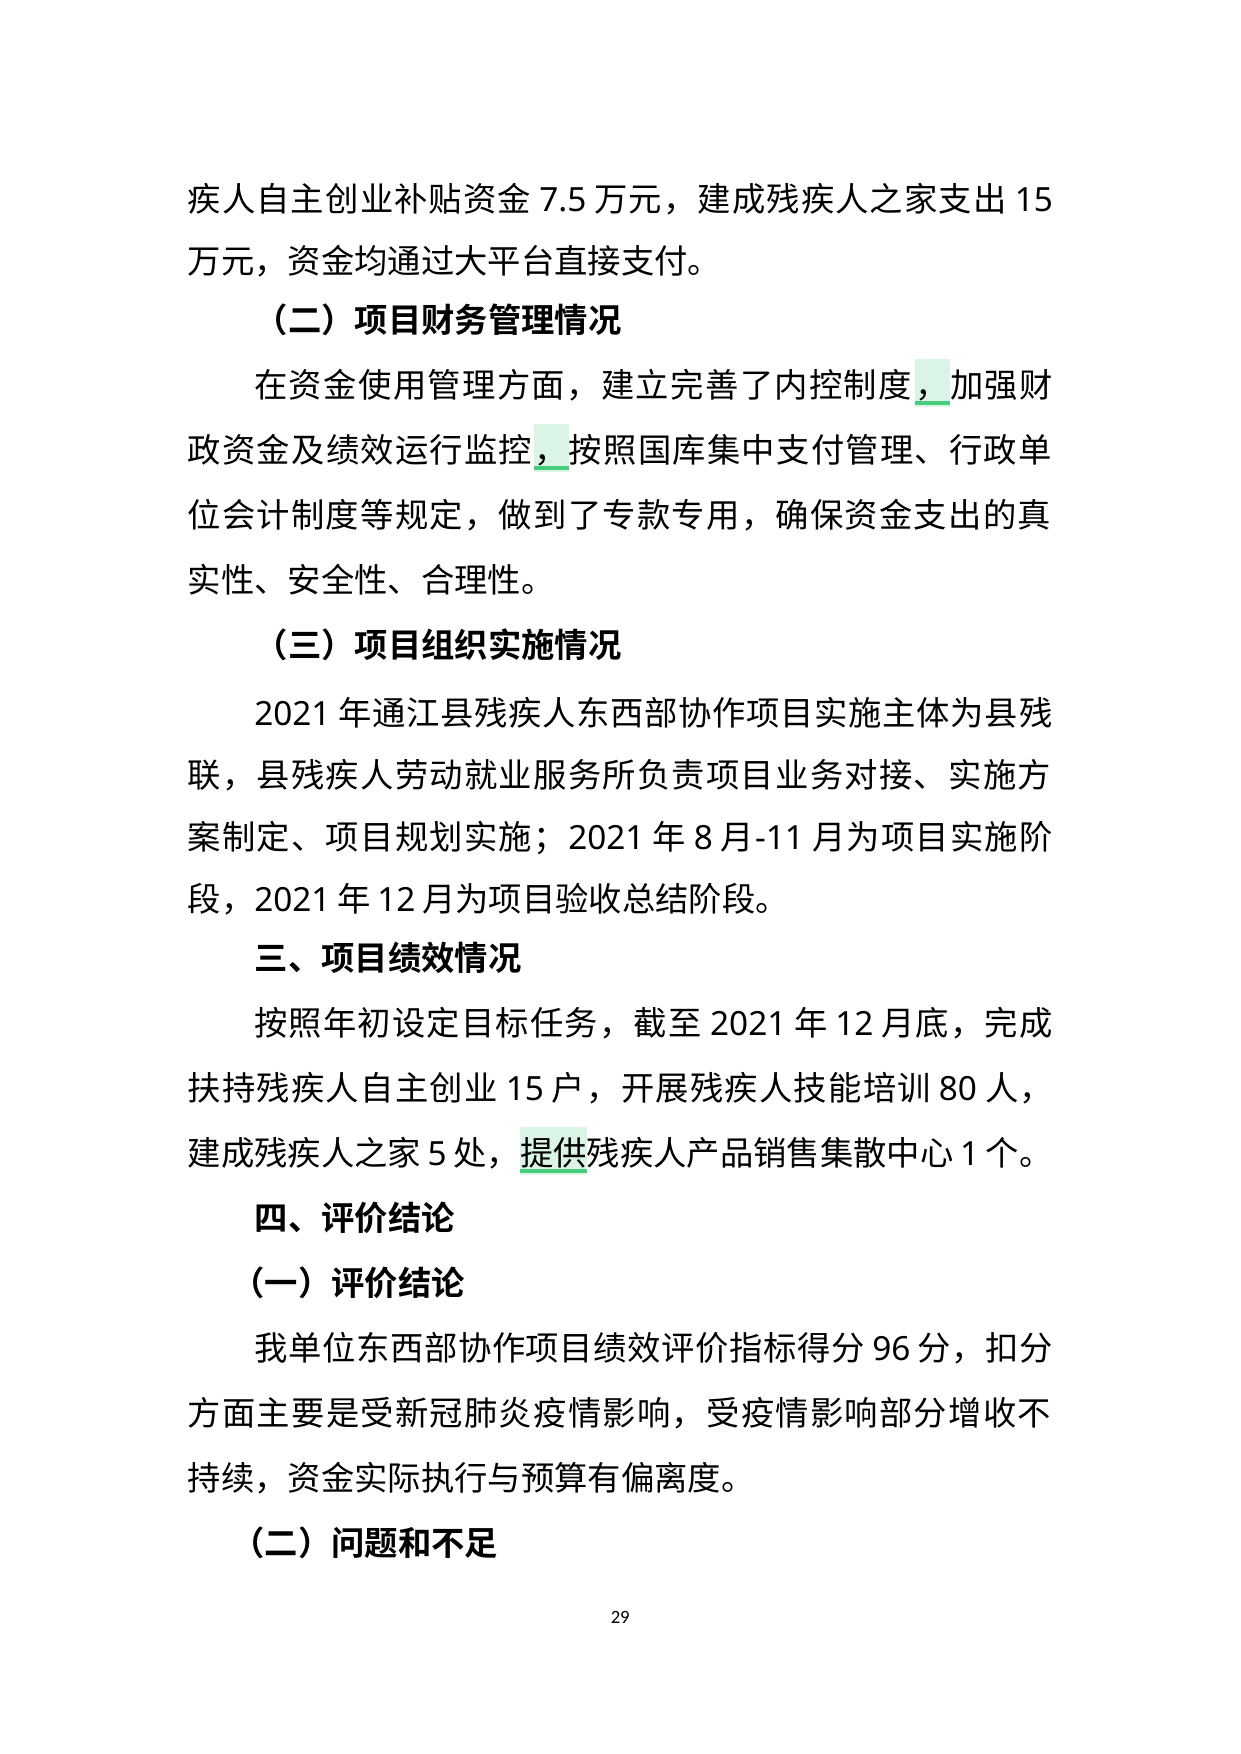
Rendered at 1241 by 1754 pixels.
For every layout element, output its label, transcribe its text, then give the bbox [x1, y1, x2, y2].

text （二）问题和不足 [231, 1509, 1053, 1574]
text （一）评价结论 [231, 1249, 1053, 1314]
text 我单位东西部协作项目绩效评价指标得分96分，扣分方面主要是受新冠肺炎疫情影响，受疫情影响部分增收不持续，资金实际执行与预算有偏离度。 [187, 1314, 1053, 1509]
text 在资金使用管理方面，建立完善了内控制度，加强财政资金及绩效运行监控，按照国库集中支付管理、行政单位会计制度等规定，做到了专款专用，确保资金支出的真实性、安全性、合理性。 [187, 351, 1053, 611]
text （二）项目财务管理情况 [187, 286, 1053, 351]
text （三）项目组织实施情况 [187, 611, 1053, 676]
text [187, 162, 1053, 286]
text 四、评价结论 [187, 1184, 1053, 1249]
text 2021年通江县残疾人东西部协作项目实施主体为县残联，县残疾人劳动就业服务所负责项目业务对接、实施方案制定、项目规划实施；2021年8月-11月为项目实施阶段，2021年12月为项目验收总结阶段。 [187, 676, 1053, 924]
text 三、项目绩效情况 [187, 924, 1053, 989]
text 按照年初设定目标任务，截至2021年12月底，完成扶持残疾人自主创业15户，开展残疾人技能培训80人，建成残疾人之家5处，提供残疾人产品销售集散中心1个。 [187, 989, 1053, 1184]
